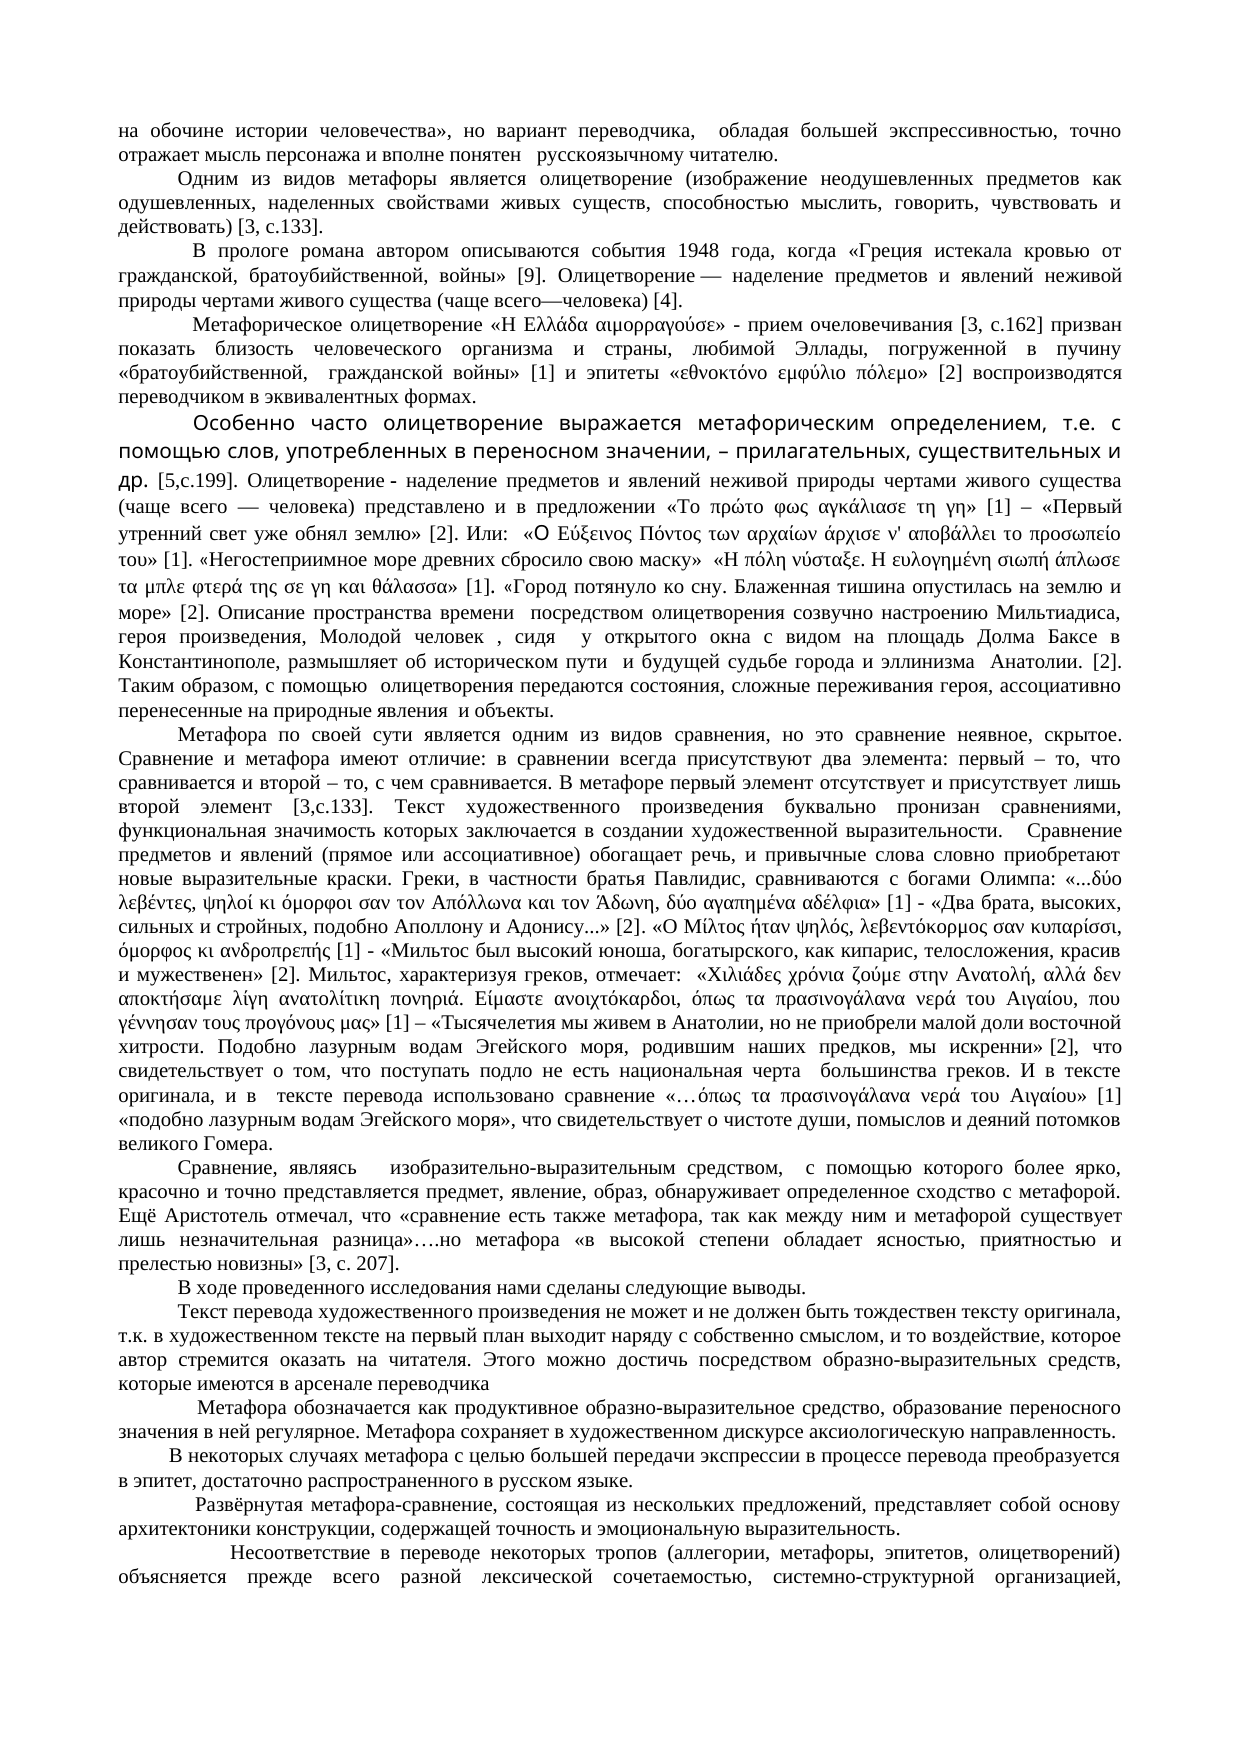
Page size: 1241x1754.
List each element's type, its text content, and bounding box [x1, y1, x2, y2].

text Особенно часто олицетворение выражается метафорическим определением, т.е. с помощью слов, употребленных в переносном значении, – прилагательных, существительных и др. [5,с.199]. Олицетворение - наделение предметов и явлений неживой природы чертами живого существа (чаще всего — человека) представлено и в предложении «Το πρώτο φως αγκάλιασε τη γη» [1] – «Первый утренний свет уже обнял землю» [2]. Или: «Ο Εύξεινος Πόντος των αρχαίων άρχισε ν' αποβάλλει το προσωπείο του» [1]. «Негостеприимное море древних сбросило свою маску» «Η πόλη νύσταξε. Η ευλογημένη σιωπή άπλωσε τα μπλε φτερά της σε γη και θάλασσα» [1]. «Город потянуло ко сну. Блаженная тишина опустилась на землю и море» [2]. Описание пространства времени посредством олицетворения созвучно настроению Мильтиадиса, героя произведения, Молодой человек , сидя у открытого окна с видом на площадь Долма Баксе в Константинополе, размышляет об историческом пути и будущей судьбе города и эллинизма Анатолии. [2]. Таким образом, с помощью олицетворения передаются состояния, сложные переживания героя, ассоциативно перенесенные на природные явления и объекты. [118, 408, 1122, 722]
text Текст перевода художественного произведения не может и не должен быть тождествен тексту оригинала, т.к. в художественном тексте на первый план выходит наряду с собственно смыслом, и то воздействие, которое автор стремится оказать на читателя. Этого можно достичь посредством образно-выразительных средств, которые имеются в арсенале переводчика [118, 1299, 1122, 1395]
text В некоторых случаях метафора с целью большей передачи экспрессии в процессе перевода преобразуется в эпитет, достаточно распространенного в русском языке. [118, 1443, 1122, 1492]
text Метафорическое олицетворение «Η Ελλάδα αιμορραγούσε» - прием очеловечивания [3, с.162] призван показать близость человеческого организма и страны, любимой Эллады, погруженной в пучину «братоубийственной, гражданской войны» [1] и эпитеты «εθνοκτόνο εμφύλιο πόλεμο» [2] воспроизводятся переводчиком в эквивалентных формах. [118, 312, 1122, 408]
text Сравнение, являясь изобразительно-выразительным средством, с помощью которого более ярко, красочно и точно представляется предмет, явление, образ, обнаруживает определенное сходство с метафорой. Ещё Аристотель отмечал, что «сравнение есть также метафора, так как между ним и метафорой существует лишь незначительная разница»….но метафора «в высокой степени обладает ясностью, приятностью и прелестью новизны» [3, с. 207]. [118, 1155, 1122, 1275]
text Метафора обозначается как продуктивное образно-выразительное средство, образование переносного значения в ней регулярное. Метафора сохраняет в художественном дискурсе аксиологическую направленность. [118, 1395, 1122, 1443]
text Метафора по своей сути является одним из видов сравнения, но это сравнение неявное, скрытое. Сравнение и метафора имеют отличие: в сравнении всегда присутствуют два элемента: первый – то, что сравнивается и второй – то, с чем сравнивается. В метафоре первый элемент отсутствует и присутствует лишь второй элемент [3,с.133]. Текст художественного произведения буквально пронизан сравнениями, функциональная значимость которых заключается в создании художественной выразительности. Сравнение предметов и явлений (прямое или ассоциативное) обогащает речь, и привычные слова словно приобретают новые выразительные краски. Греки, в частности братья Павлидис, сравниваются с богами Олимпа: «...δύο λεβέντες, ψηλοί κι όμορφοι σαν τον Απόλλωνα και τον Άδωνη, δύο αγαπημένα αδέλφια» [1] - «Два брата, высоких, сильных и стройных, подобно Аполлону и Адонису...» [2]. «Ο Μίλτος ήταν ψηλός, λεβεντόκορμος σαν κυπαρίσσι, όμορφος κι ανδροπρεπής [1] - «Мильтос был высокий юноша, богатырского, как кипарис, телосложения, красив и мужественен» [2]. Мильтос, характеризуя греков, отмечает: «Χιλιάδες χρόνια ζούμε στην Ανατολή, αλλά δεν αποκτήσαμε λίγη ανατολίτικη πονηριά. Είμαστε ανοιχτόκαρδοι, όπως τα πρασινογάλανα νερά του Αιγαίου, που γέννησαν τους προγόνους μας» [1] – «Тысячелетия мы живем в Анатолии, но не приобрели малой доли восточной хитрости. Подобно лазурным водам Эгейского моря, родившим наших предков, мы искренни» [2], что свидетельствует о том, что поступать подло не есть национальная черта большинства греков. И в тексте оригинала, и в тексте перевода использовано сравнение «…όπως τα πρασινογάλανα νερά του Αιγαίου» [1] «подобно лазурным водам Эгейского моря», что свидетельствует о чистоте души, помыслов и деяний потомков великого Гомера. [118, 722, 1122, 1155]
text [118, 118, 1122, 166]
text Одним из видов метафоры является олицетворение (изображение неодушевленных предметов как одушевленных, наделенных свойствами живых существ, способностью мыслить, говорить, чувствовать и действовать) [3, с.133]. [118, 166, 1122, 238]
text В ходе проведенного исследования нами сделаны следующие выводы. [118, 1275, 1122, 1299]
text Развёрнутая метафора-сравнение, состоящая из нескольких предложений, представляет собой основу архитектоники конструкции, содержащей точность и эмоциональную выразительность. [118, 1492, 1122, 1540]
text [118, 1540, 1122, 1588]
text В прологе романа автором описываются события 1948 года, когда «Греция истекала кровью от гражданской, братоубийственной, войны» [9]. Олицетворение — наделение предметов и явлений неживой природы чертами живого существа (чаще всего—человека) [4]. [118, 238, 1122, 312]
